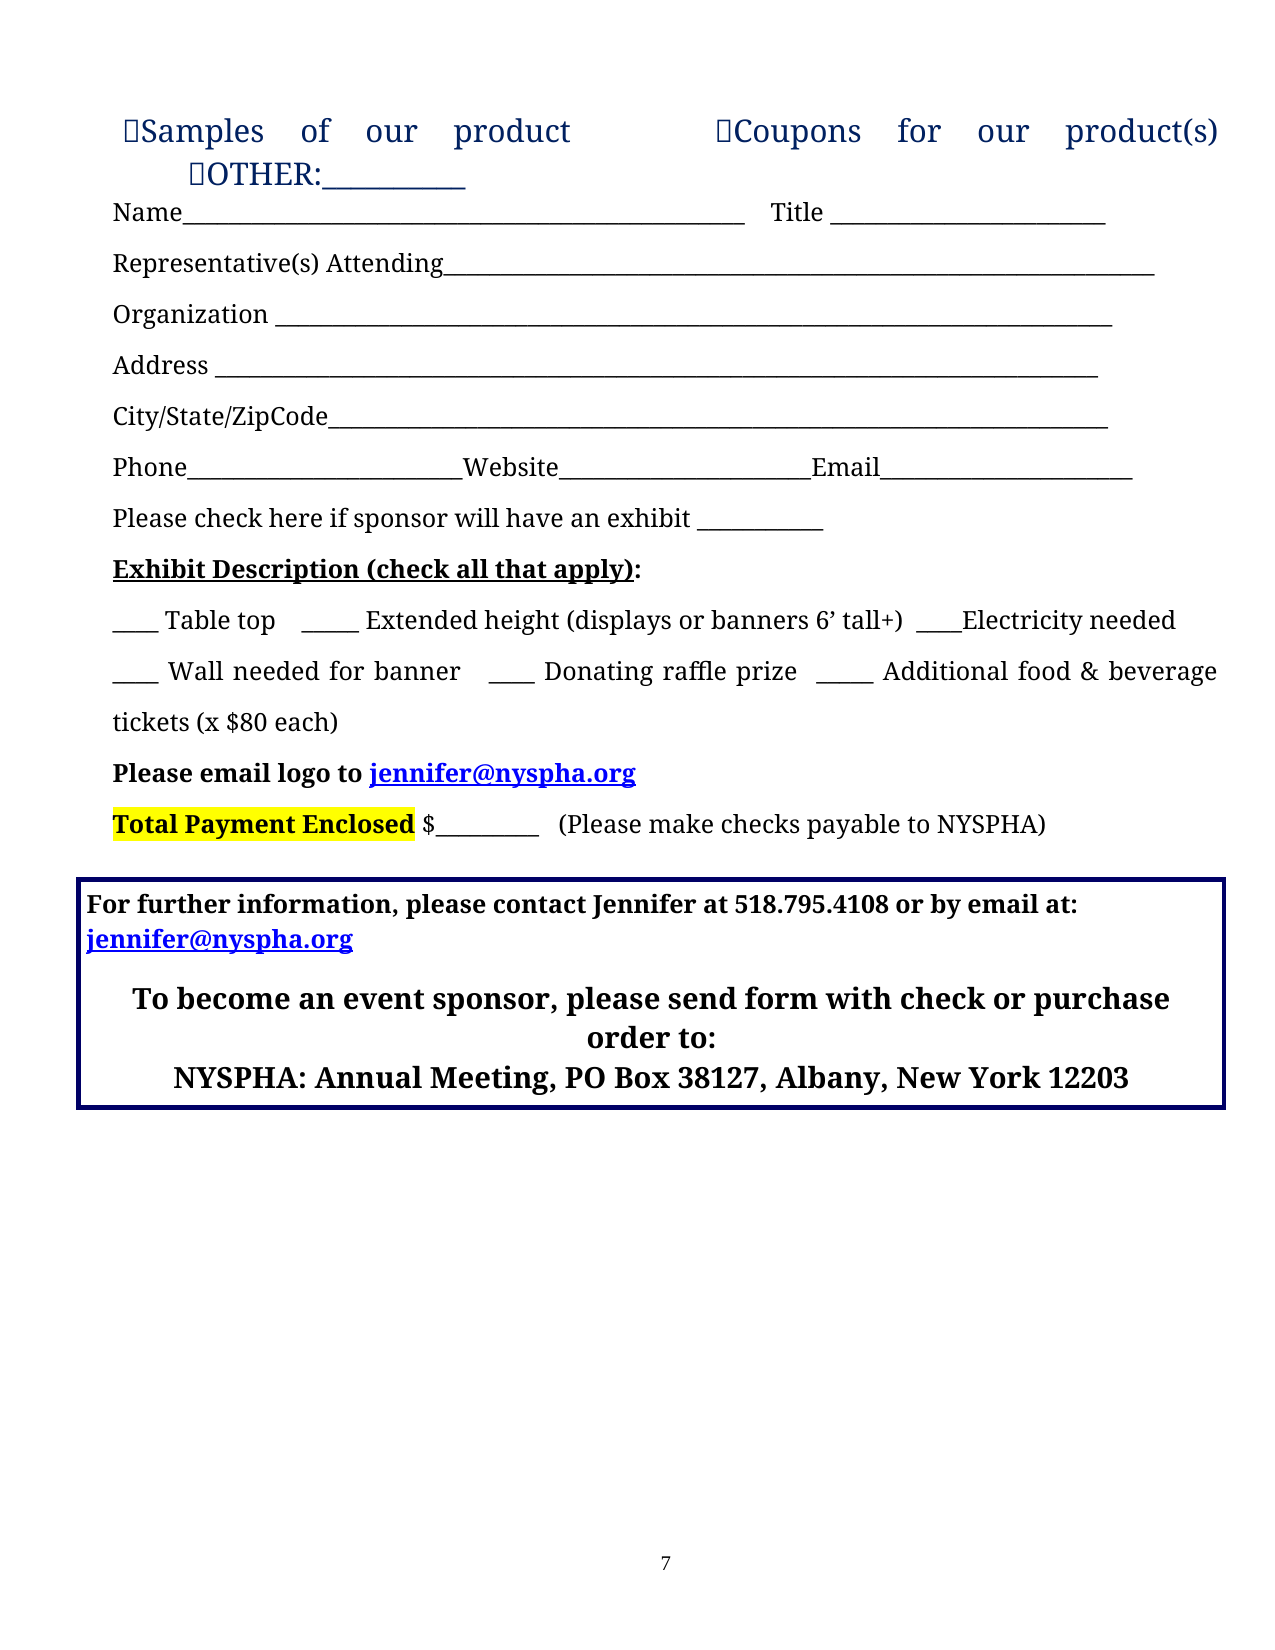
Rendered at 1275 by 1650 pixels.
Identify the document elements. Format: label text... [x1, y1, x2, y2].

text Total Payment Enclosed $_________ (Please make checks payable to NYSPHA) [415, 807, 1219, 841]
text ____ Wall needed for banner ____ Donating raffle prize _____ Additional food & beverage tickets (x $80 each) [112, 654, 1219, 739]
text Please check here if sponsor will have an exhibit ___________ [112, 501, 1219, 534]
text ____ Table top _____ Extended height (displays or banners 6’ tall+) ____Electricity needed [112, 603, 1219, 637]
text Exhibit Description (check all that apply): [112, 552, 1219, 586]
text Please email logo to jennifer@nyspha.org [112, 756, 1219, 790]
text Phone________________________Website______________________Email______________________ [112, 449, 1219, 483]
text Name_________________________________________________ Title ________________________ [112, 194, 1219, 228]
text Representative(s) Attending______________________________________________________________ [112, 245, 1219, 279]
text Address _____________________________________________________________________________ [112, 347, 1219, 381]
text 􀀀Samples of our product 􀀀Coupons for our product(s) 􀀀OTHER:__________ [122, 109, 1219, 194]
text City/State/ZipCode____________________________________________________________________ [112, 398, 1219, 432]
text Organization _________________________________________________________________________ [112, 296, 1219, 330]
